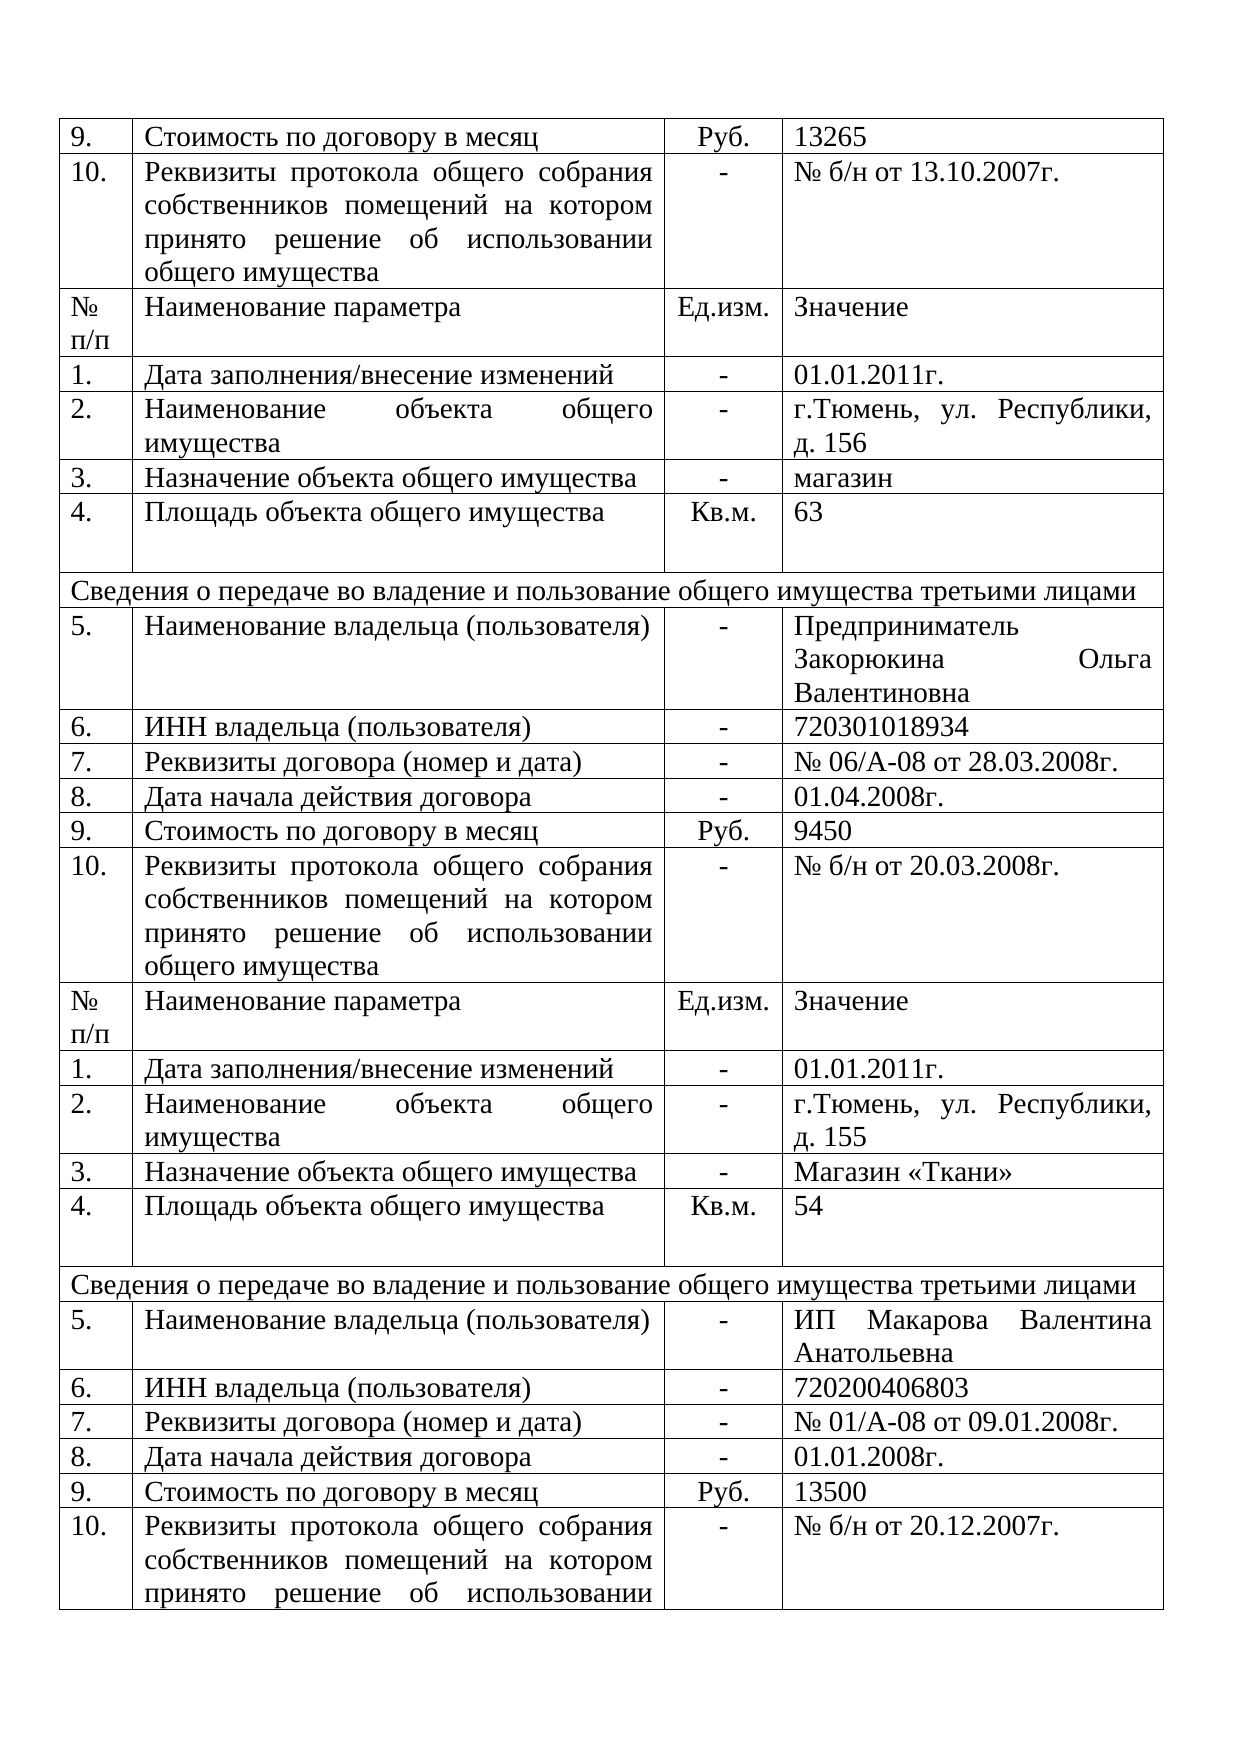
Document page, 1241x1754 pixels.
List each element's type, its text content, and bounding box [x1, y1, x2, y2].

table_cell 1. [60, 357, 132, 391]
table_cell 720301018934 [783, 710, 1163, 743]
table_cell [133, 1508, 664, 1609]
table_cell Наименование владельца (пользователя) [133, 608, 664, 708]
table_cell Руб. [665, 1474, 782, 1507]
table_cell Значение [783, 983, 1163, 1050]
table_cell Назначение объекта общего имущества [133, 460, 664, 493]
table_cell Назначение объекта общего имущества [133, 1154, 664, 1187]
table_cell № б/н от 20.03.2008г. [783, 848, 1163, 982]
table_cell Стоимость по договору в месяц [133, 813, 664, 847]
table_cell - [665, 744, 782, 778]
table_cell 01.04.2008г. [783, 779, 1163, 812]
table_cell 6. [60, 710, 132, 743]
table_cell г.Тюмень, ул. Республики, д. 155 [783, 1086, 1163, 1153]
table_cell 01.01.2008г. [783, 1439, 1163, 1473]
table_cell 4. [60, 494, 132, 572]
table_cell - [665, 392, 782, 459]
table_cell Площадь объекта общего имущества [133, 1189, 664, 1266]
table_cell - [665, 1508, 782, 1609]
table_cell 9. [60, 119, 132, 153]
table_cell 6. [60, 1370, 132, 1403]
table_cell № 06/А-08 от 28.03.2008г. [783, 744, 1163, 778]
table_cell Наименование параметра [133, 983, 664, 1050]
table_cell Предприниматель Закорюкина Ольга Валентиновна [783, 608, 1163, 708]
table_cell - [665, 1086, 782, 1153]
table_cell Дата начала действия договора [133, 779, 664, 812]
table_cell Руб. [665, 119, 782, 153]
table_cell 3. [60, 1154, 132, 1187]
table_cell 01.01.2011г. [783, 357, 1163, 391]
table_cell ИП Макарова Валентина Анатольевна [783, 1302, 1163, 1369]
table_cell - [665, 154, 782, 288]
table_cell 720200406803 [783, 1370, 1163, 1403]
table_cell Руб. [665, 813, 782, 847]
table_cell 9450 [783, 813, 1163, 847]
table_cell - [665, 710, 782, 743]
table_cell Наименование объекта общего имущества [133, 392, 664, 459]
table_cell Ед.изм. [665, 289, 782, 356]
table_cell Стоимость по договору в месяц [133, 119, 664, 153]
table_cell - [665, 1302, 782, 1369]
table_cell - [665, 1405, 782, 1438]
table_cell Дата заполнения/внесение изменений [133, 1051, 664, 1085]
table_cell Наименование владельца (пользователя) [133, 1302, 664, 1369]
table_cell № б/н от 13.10.2007г. [783, 154, 1163, 288]
table_cell Кв.м. [665, 1189, 782, 1266]
table_cell Кв.м. [665, 494, 782, 572]
table_cell 13500 [783, 1474, 1163, 1507]
table_cell 8. [60, 1439, 132, 1473]
table_cell Магазин «Ткани» [783, 1154, 1163, 1187]
table_cell 9. [60, 813, 132, 847]
table_cell 10. [60, 154, 132, 288]
table_cell Наименование объекта общего имущества [133, 1086, 664, 1153]
table_cell Стоимость по договору в месяц [133, 1474, 664, 1507]
table_cell - [665, 1051, 782, 1085]
table_cell 1. [60, 1051, 132, 1085]
table_cell 54 [783, 1189, 1163, 1266]
table_cell Дата начала действия договора [133, 1439, 664, 1473]
table_cell № 01/А-08 от 09.01.2008г. [783, 1405, 1163, 1438]
table_cell 01.01.2011г. [783, 1051, 1163, 1085]
table_cell 5. [60, 608, 132, 708]
table_cell Дата заполнения/внесение изменений [133, 357, 664, 391]
table_cell Ед.изм. [665, 983, 782, 1050]
table_cell - [665, 1439, 782, 1473]
table_cell - [665, 1370, 782, 1403]
table_cell 10. [60, 848, 132, 982]
table_cell 63 [783, 494, 1163, 572]
table_cell г.Тюмень, ул. Республики, д. 156 [783, 392, 1163, 459]
table_cell 2. [60, 392, 132, 459]
table_cell № п/п [60, 289, 132, 356]
table_cell 4. [60, 1189, 132, 1266]
table_cell - [665, 357, 782, 391]
table_cell Сведения о передаче во владение и пользование общего имущества третьими лицами [60, 1267, 1163, 1301]
table_cell 9. [60, 1474, 132, 1507]
table_cell Реквизиты протокола общего собрания собственников помещений на котором принято решение об использовании общего имущества [133, 154, 664, 288]
table_cell 7. [60, 1405, 132, 1438]
table_cell Реквизиты договора (номер и дата) [133, 744, 664, 778]
table_cell № п/п [60, 983, 132, 1050]
table_cell 5. [60, 1302, 132, 1369]
table_cell 13265 [783, 119, 1163, 153]
table_cell Сведения о передаче во владение и пользование общего имущества третьими лицами [60, 573, 1163, 607]
table_cell Значение [783, 289, 1163, 356]
table_cell ИНН владельца (пользователя) [133, 1370, 664, 1403]
table_cell Площадь объекта общего имущества [133, 494, 664, 572]
table_cell - [665, 848, 782, 982]
table_cell - [665, 460, 782, 493]
table_cell магазин [783, 460, 1163, 493]
table_cell 2. [60, 1086, 132, 1153]
table_cell Реквизиты договора (номер и дата) [133, 1405, 664, 1438]
table_cell - [665, 1154, 782, 1187]
table_cell 7. [60, 744, 132, 778]
table_cell 10. [60, 1508, 132, 1609]
table_cell - [665, 779, 782, 812]
table_cell ИНН владельца (пользователя) [133, 710, 664, 743]
table_cell 3. [60, 460, 132, 493]
table_cell Наименование параметра [133, 289, 664, 356]
table_cell 8. [60, 779, 132, 812]
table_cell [783, 1508, 1163, 1609]
table_cell - [665, 608, 782, 708]
table_cell Реквизиты протокола общего собрания собственников помещений на котором принято решение об использовании общего имущества [133, 848, 664, 982]
